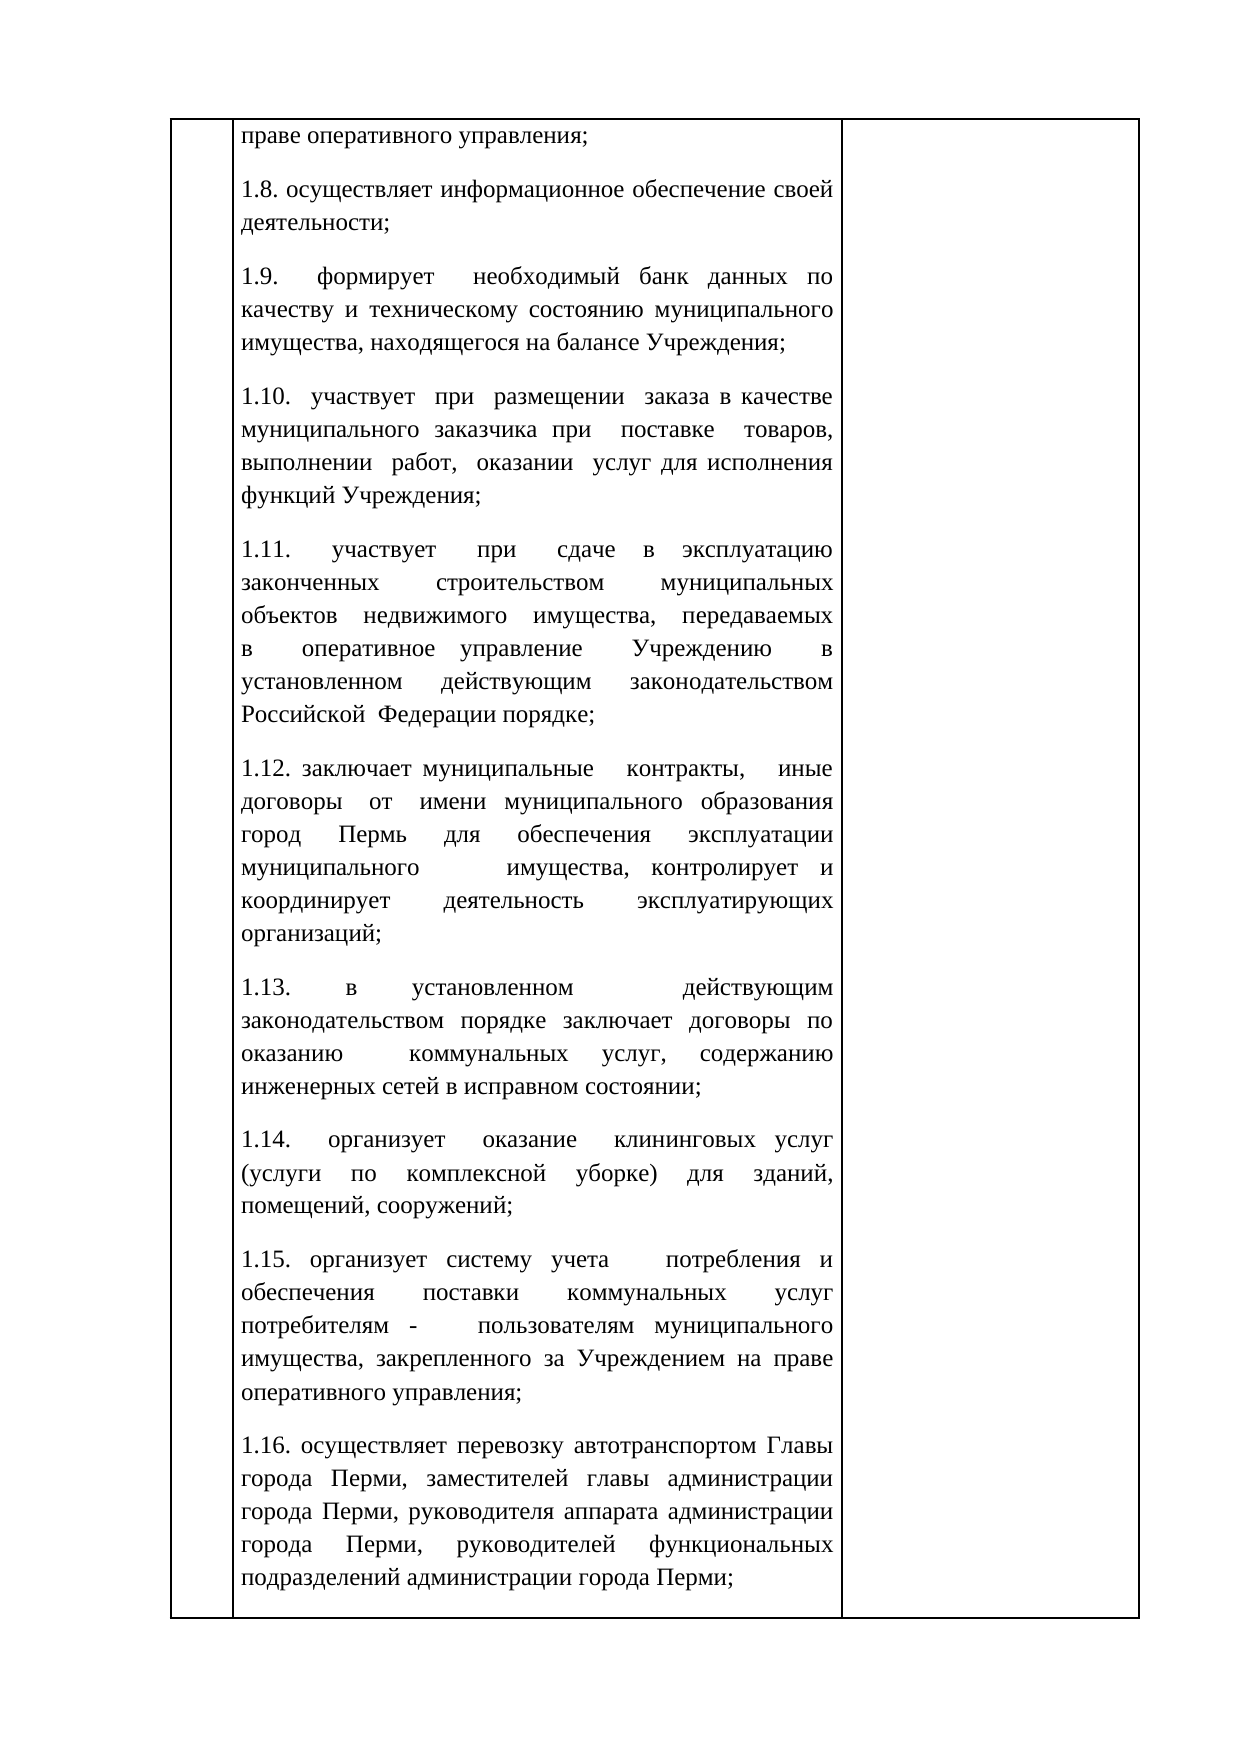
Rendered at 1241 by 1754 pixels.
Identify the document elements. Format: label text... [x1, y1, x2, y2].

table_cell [843, 120, 1138, 1617]
table_cell 1 [172, 120, 232, 1617]
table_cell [234, 120, 841, 1617]
